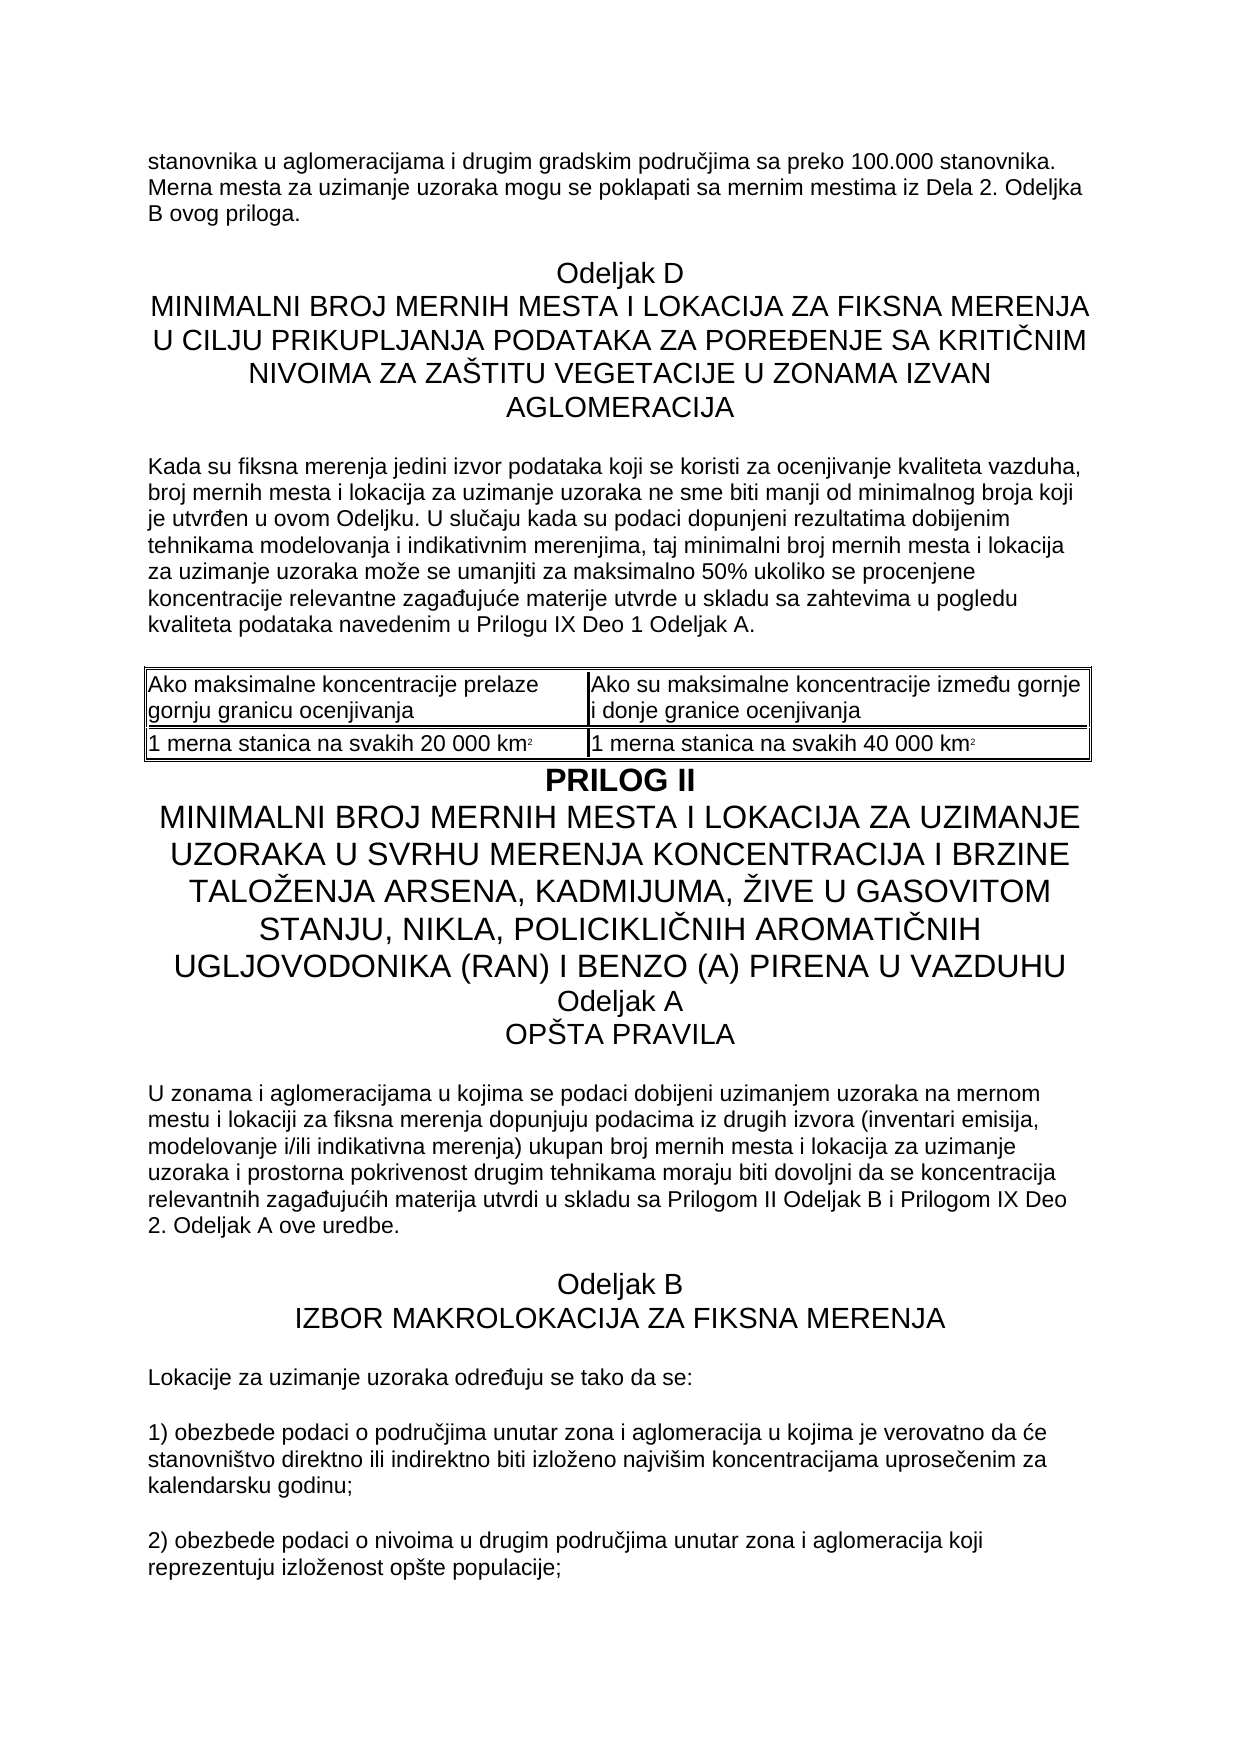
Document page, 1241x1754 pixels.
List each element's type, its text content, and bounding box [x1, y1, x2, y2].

text OPŠTA PRAVILA [148, 1017, 1093, 1051]
text 2) obezbede podaci o nivoima u drugim područjima unutar zona i aglomeracija koji reprezentuju izloženost opšte populacije; [148, 1527, 1093, 1580]
text Kada su fiksna merenja jedini izvor podataka koji se koristi za ocenjivanje kvaliteta vazduha, broj mernih mesta i lokacija za uzimanje uzoraka ne sme biti manji od minimalnog broja koji je utvrđen u ovom Odeljku. U slučaju kada su podaci dopunjeni rezultatima dobijenim tehnikama modelovanja i indikativnim merenjima, taj minimalni broj mernih mesta i lokacija za uzimanje uzoraka može se umanjiti za maksimalno 50% ukoliko se procenjene koncentracije relevantne zagađujuće materije utvrde u skladu sa zahtevima u pogledu kvaliteta podataka navedenim u Prilogu IX Deo 1 Odeljak A. [148, 453, 1093, 637]
table_header Ako su maksimalne koncentracije između gornje i donje granice ocenjivanja [588, 670, 1089, 725]
table_cell 1 merna stanica na svakih 20 000 km2 [147, 725, 588, 758]
text MINIMALNI BROJ MERNIH MESTA I LOKACIJA ZA UZIMANJE UZORAKA U SVRHU MERENJA KONCENTRACIJA I BRZINE TALOŽENJA ARSENA, KADMIJUMA, ŽIVE U GASOVITOM STANJU, NIKLA, POLICIKLIČNIH AROMATIČNIH UGLJOVODONIKA (RAN) I BENZO (A) PIRENA U VAZDUHU [148, 798, 1093, 984]
text MINIMALNI BROJ MERNIH MESTA I LOKACIJA ZA FIKSNA MERENJA U CILJU PRIKUPLJANJA PODATAKA ZA POREĐENJE SA KRITIČNIM NIVOIMA ZA ZAŠTITU VEGETACIJE U ZONAMA IZVAN AGLOMERACIJA [148, 289, 1093, 423]
text U zonama i aglomeracijama u kojima se podaci dobijeni uzimanjem uzoraka na mernom mestu i lokaciji za fiksna merenja dopunjuju podacima iz drugih izvora (inventari emisija, modelovanje i/ili indikativna merenja) ukupan broj mernih mesta i lokacija za uzimanje uzoraka i prostorna pokrivenost drugim tehnikama moraju biti dovoljni da se koncentracija relevantnih zagađujućih materija utvrdi u skladu sa Prilogom II Odeljak B i Prilogom IX Deo 2. Odeljak A ove uredbe. [148, 1080, 1093, 1238]
text Odeljak A [148, 984, 1093, 1017]
table_cell 1 merna stanica na svakih 40 000 km2 [588, 725, 1089, 758]
text PRILOG II [148, 761, 1093, 798]
text 1) obezbede podaci o područjima unutar zona i aglomeracija u kojima je verovatno da će stanovništvo direktno ili indirektno biti izloženo najvišim koncentracijama uprosečenim za kalendarsku godinu; [148, 1419, 1093, 1498]
table_header Ako maksimalne koncentracije prelaze gornju granicu ocenjivanja [147, 670, 588, 725]
text IZBOR MAKROLOKACIJA ZA FIKSNA MERENJA [148, 1301, 1093, 1334]
text Odeljak B [148, 1267, 1093, 1301]
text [148, 148, 1093, 227]
text Lokacije za uzimanje uzoraka određuju se tako da se: [148, 1364, 1093, 1390]
text Odeljak D [148, 256, 1093, 289]
